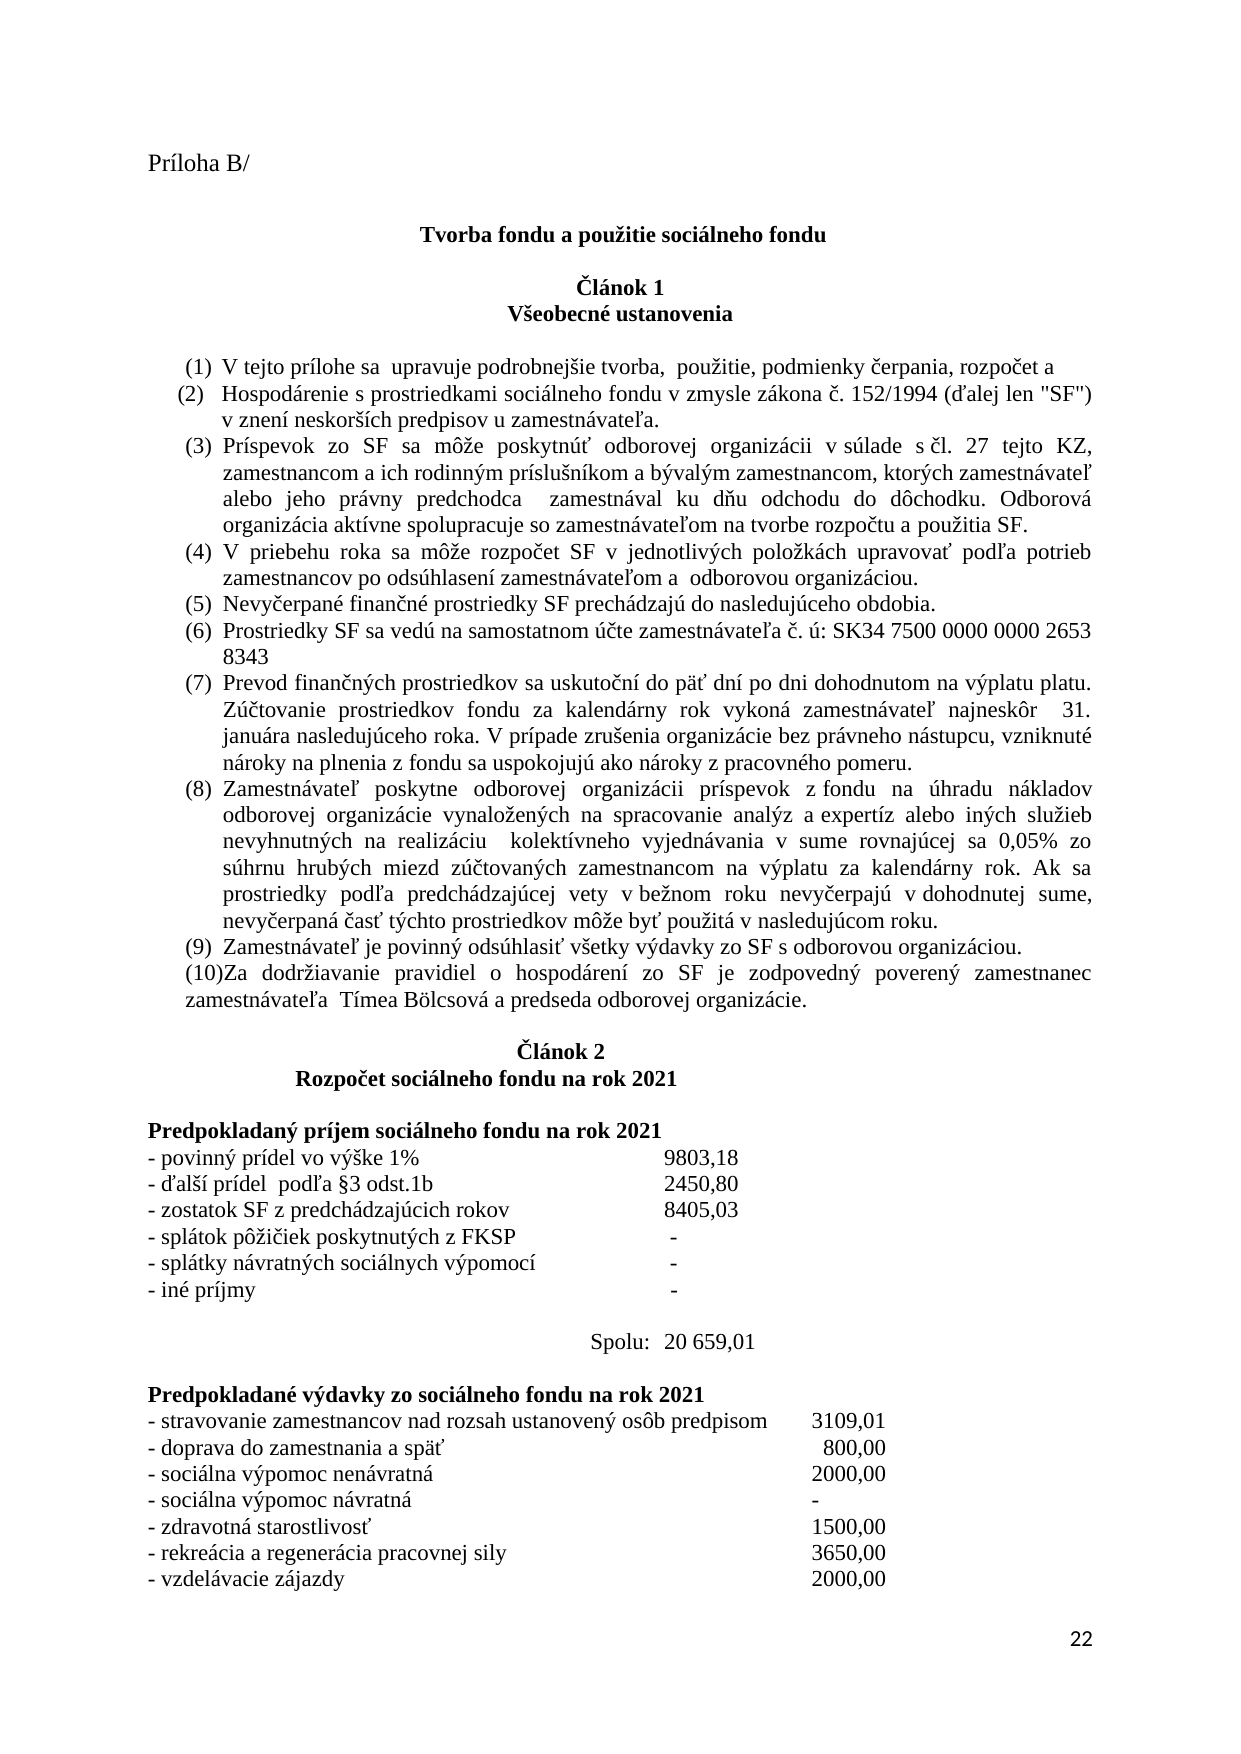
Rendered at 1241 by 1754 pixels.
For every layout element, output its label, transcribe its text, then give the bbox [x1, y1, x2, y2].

text Rozpočet sociálneho fondu na rok 2021 [221, 1065, 1093, 1091]
text Článok 2 [443, 1038, 1093, 1065]
text - zdravotná starostlivosť 1500,00 [148, 1513, 1093, 1539]
list Prevod finančných prostriedkov sa uskutoční do päť dní po dni dohodnutom na výplatu platu. Zúčtovanie prostriedkov fondu za kalendárny rok vykoná zamestnávateľ najneskôr 31. januára nasledujúceho roka. V prípade zrušenia organizácie bez právneho nástupcu, vzniknuté nároky na plnenia z fondu sa uspokojujú ako nároky z pracovného pomeru. [185, 669, 1093, 775]
text Predpokladaný príjem sociálneho fondu na rok 2021 [148, 1117, 1093, 1144]
text - ďalší prídel podľa §3 odst.1b 2450,80 [148, 1170, 1093, 1197]
list Prostriedky SF sa vedú na samostatnom účte zamestnávateľa č. ú: SK34 7500 0000 0000 2653 8343 [185, 617, 1093, 669]
text - sociálna výpomoc nenávratná 2000,00 [148, 1460, 1093, 1486]
list Nevyčerpané finančné prostriedky SF prechádzajú do nasledujúceho obdobia. [185, 590, 1093, 617]
list V tejto prílohe sa upravuje podrobnejšie tvorba, použitie, podmienky čerpania, rozpočet a [185, 353, 1093, 379]
text - sociálna výpomoc návratná - [148, 1486, 1093, 1513]
subtitle Článok 1 [148, 274, 1093, 301]
list Príspevok zo SF sa môže poskytnúť odborovej organizácii v súlade s čl. 27 tejto KZ, zamestnancom a ich rodinným príslušníkom a bývalým zamestnancom, ktorých zamestnávateľ alebo jeho právny predchodca zamestnával ku dňu odchodu do dôchodku. Odborová organizácia aktívne spolupracuje so zamestnávateľom na tvorbe rozpočtu a použitia SF. [185, 432, 1093, 538]
text - vzdelávacie zájazdy 2000,00 [148, 1566, 1093, 1592]
text - stravovanie zamestnancov nad rozsah ustanovený osôb predpisom 3109,01 [148, 1407, 1093, 1434]
text (10)Za dodržiavanie pravidiel o hospodárení zo SF je zodpovedný poverený zamestnanec zamestnávateľa Tímea Bölcsová a predseda odborovej organizácie. [185, 959, 1093, 1012]
subtitle Príloha B/ [148, 148, 1093, 176]
text Predpokladané výdavky zo sociálneho fondu na rok 2021 [148, 1381, 1093, 1407]
list Zamestnávateľ je povinný odsúhlasiť všetky výdavky zo SF s odborovou organizáciou. [185, 933, 1093, 959]
text - doprava do zamestnania a späť 800,00 [148, 1434, 1093, 1460]
list V priebehu roka sa môže rozpočet SF v jednotlivých položkách upravovať podľa potrieb zamestnancov po odsúhlasení zamestnávateľom a odborovou organizáciou. [185, 538, 1093, 590]
list Zamestnávateľ poskytne odborovej organizácii príspevok z fondu na úhradu nákladov odborovej organizácie vynaložených na spracovanie analýz a expertíz alebo iných služieb nevyhnutných na realizáciu kolektívneho vyjednávania v sume rovnajúcej sa 0,05% zo súhrnu hrubých miezd zúčtovaných zamestnancom na výplatu za kalendárny rok. Ak sa prostriedky podľa predchádzajúcej vety v bežnom roku nevyčerpajú v dohodnutej sume, nevyčerpaná časť týchto prostriedkov môže byť použitá v nasledujúcom roku. [185, 775, 1093, 933]
text - zostatok SF z predchádzajúcich rokov 8405,03 [148, 1197, 1093, 1223]
text - splátok pôžičiek poskytnutých z FKSP - [148, 1223, 1093, 1249]
list Hospodárenie s prostriedkami sociálneho fondu v zmysle zákona č. 152/1994 (ďalej len "SF") v znení neskorších predpisov u zamestnávateľa. [177, 379, 1093, 432]
text Tvorba fondu a použitie sociálneho fondu [369, 221, 1093, 248]
text - iné príjmy - [148, 1276, 1093, 1302]
text - rekreácia a regenerácia pracovnej sily 3650,00 [148, 1539, 1093, 1566]
text Spolu: 20 659,01 [516, 1328, 1093, 1381]
text - povinný prídel vo výške 1% 9803,18 [148, 1144, 1093, 1170]
subtitle Všeobecné ustanovenia [148, 301, 1093, 327]
text - splátky návratných sociálnych výpomocí - [148, 1249, 1093, 1276]
